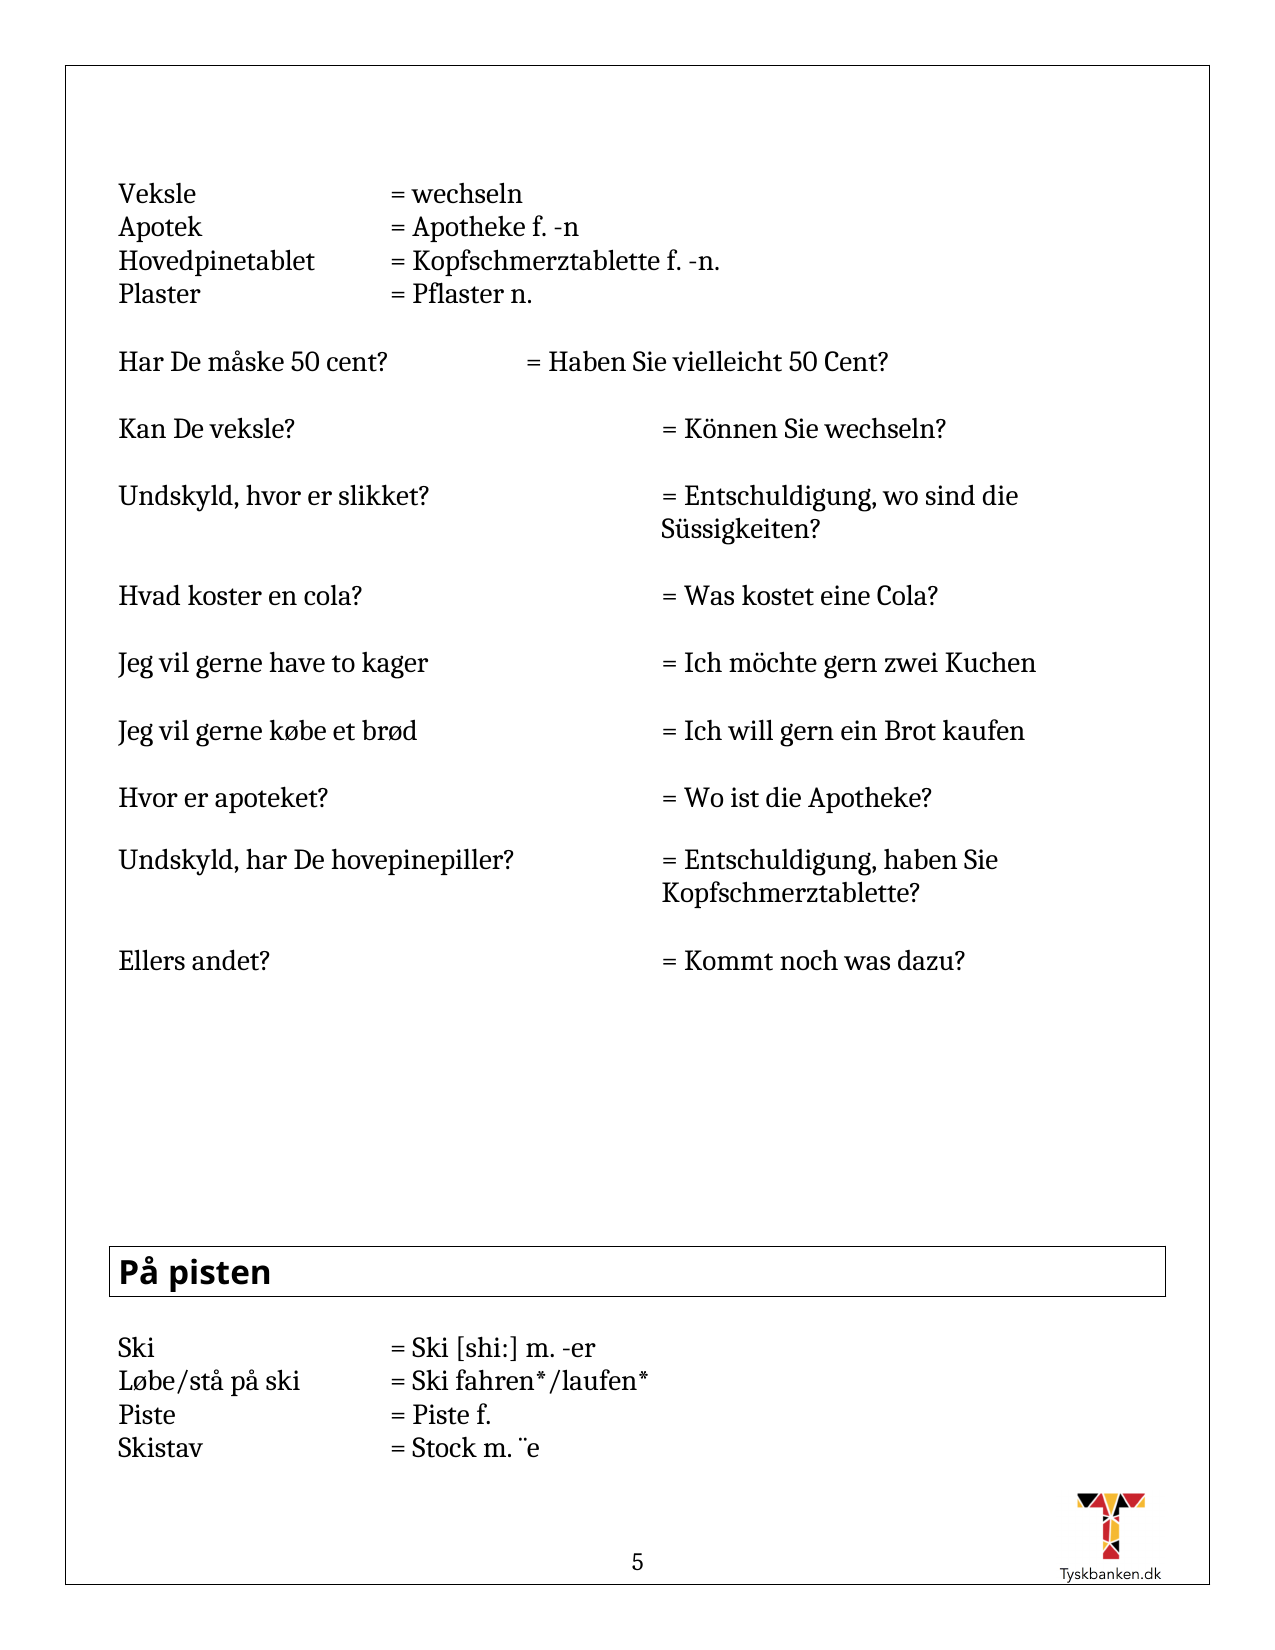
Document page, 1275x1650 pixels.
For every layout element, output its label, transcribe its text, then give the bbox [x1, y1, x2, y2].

text Ski = Ski [shi:] m. -er [118, 1331, 1157, 1364]
text Hvad koster en cola? = Was kostet eine Cola? [118, 579, 1157, 613]
text Plaster = Pflaster n. [118, 278, 1157, 311]
text Hovedpinetablet = Kopfschmerztablette f. -n. [118, 244, 1157, 278]
text Jeg vil gerne købe et brød = Ich will gern ein Brot kaufen [118, 714, 1157, 747]
text Ellers andet? = Kommt noch was dazu? [118, 944, 1157, 977]
text Apotek = Apotheke f. -n [118, 211, 1157, 244]
text Kan De veksle? = Können Sie wechseln? [118, 412, 1157, 445]
text Piste = Piste f. [118, 1398, 1157, 1431]
text Har De måske 50 cent? = Haben Sie vielleicht 50 Cent? [118, 345, 1157, 378]
text Skistav = Stock m. ¨e [118, 1431, 1157, 1465]
text Undskyld, hvor er slikket? = Entschuldigung, wo sind die Süssigkeiten? [118, 479, 1157, 546]
text Undskyld, har De hovepinepiller? = Entschuldigung, haben Sie Kopfschmerztablette? [118, 843, 1157, 910]
text Jeg vil gerne have to kager = Ich möchte gern zwei Kuchen [118, 647, 1157, 680]
text Hvor er apoteket? = Wo ist die Apotheke? [118, 781, 1157, 814]
text Løbe/stå på ski = Ski fahren*/laufen* [118, 1364, 1157, 1398]
text På pisten [110, 1247, 1165, 1296]
picture [1055, 1490, 1166, 1584]
text Veksle = wechseln [118, 177, 1157, 211]
